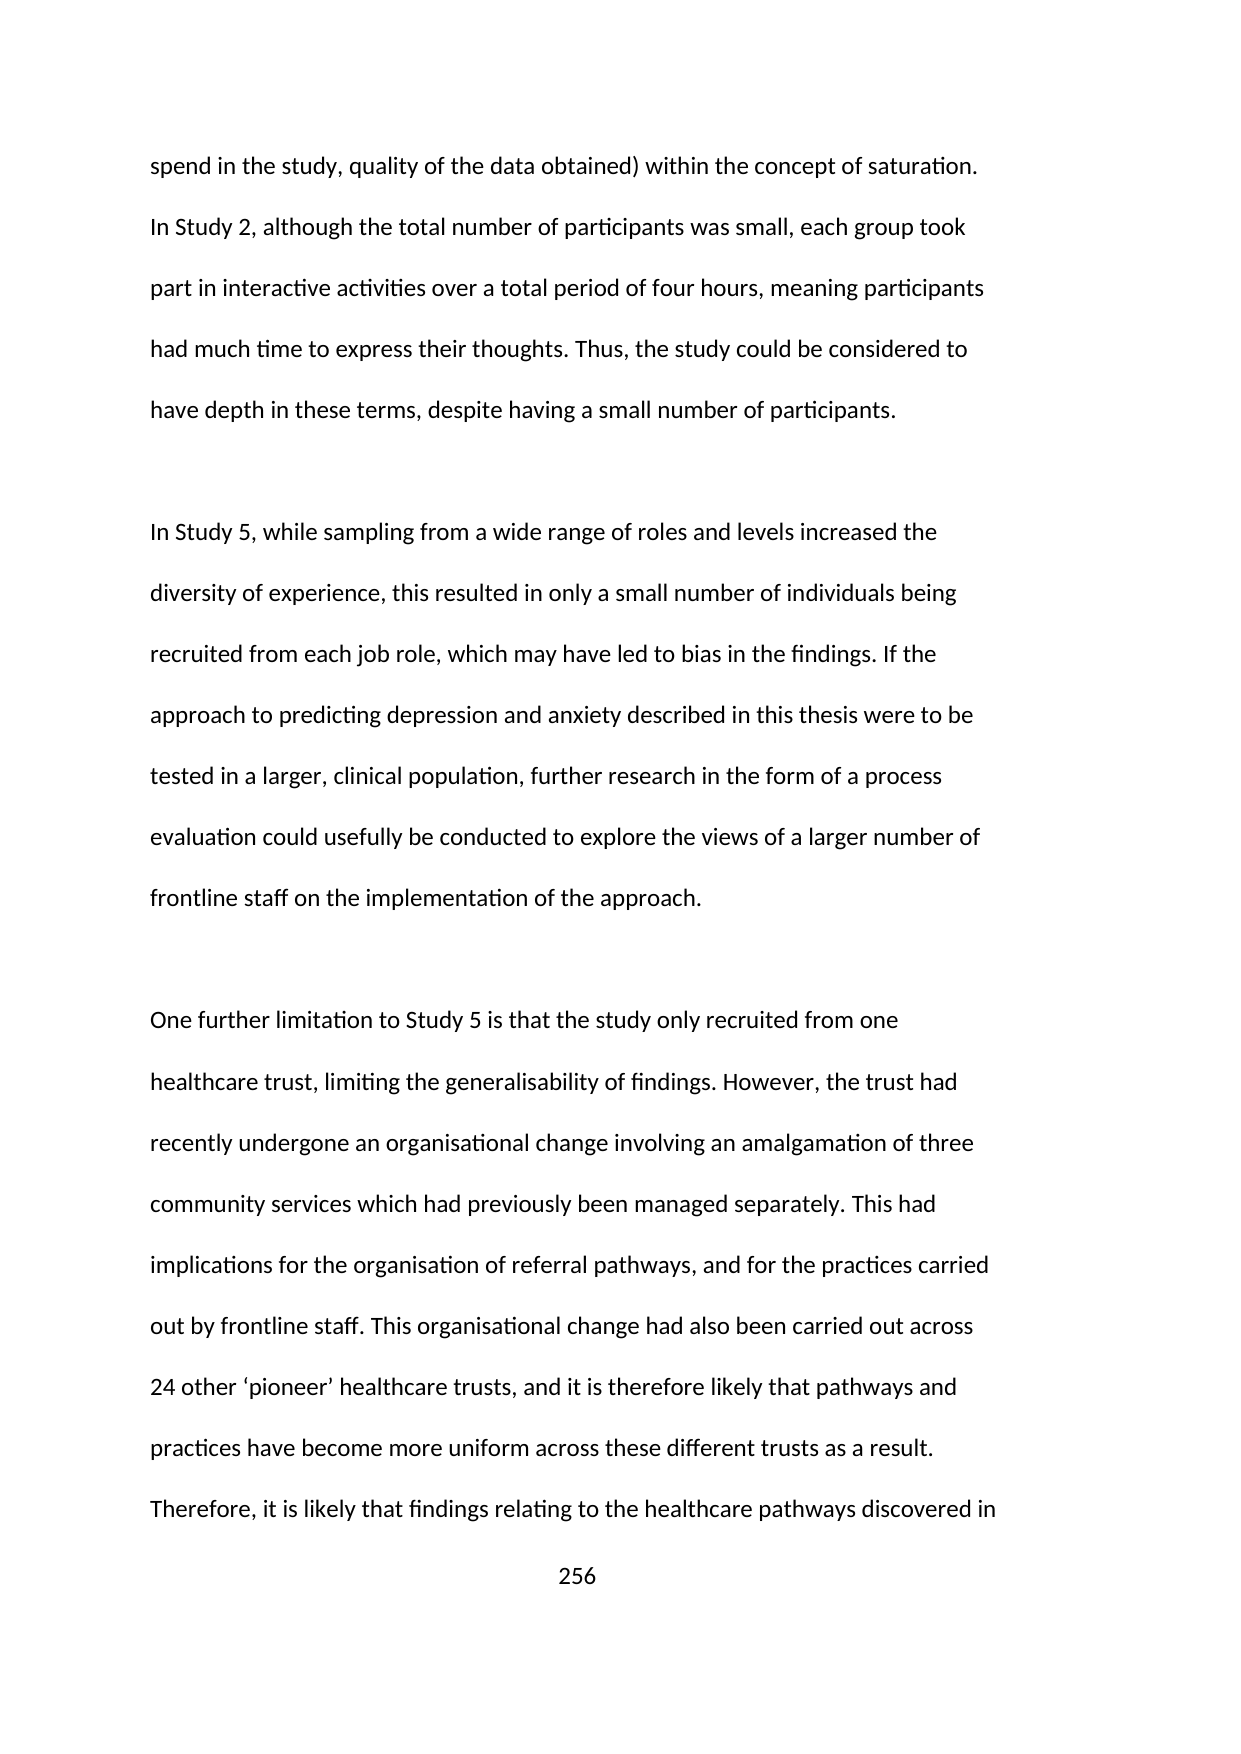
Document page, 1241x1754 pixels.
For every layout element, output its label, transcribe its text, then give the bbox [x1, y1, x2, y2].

text In Study 5, while sampling from a wide range of roles and levels increased the diversity of experience, this resulted in only a small number of individuals being recruited from each job role, which may have led to bias in the findings. If the approach to predicting depression and anxiety described in this thesis were to be tested in a larger, clinical population, further research in the form of a process evaluation could usefully be conducted to explore the views of a larger number of frontline staff on the implementation of the approach. [150, 516, 1004, 913]
